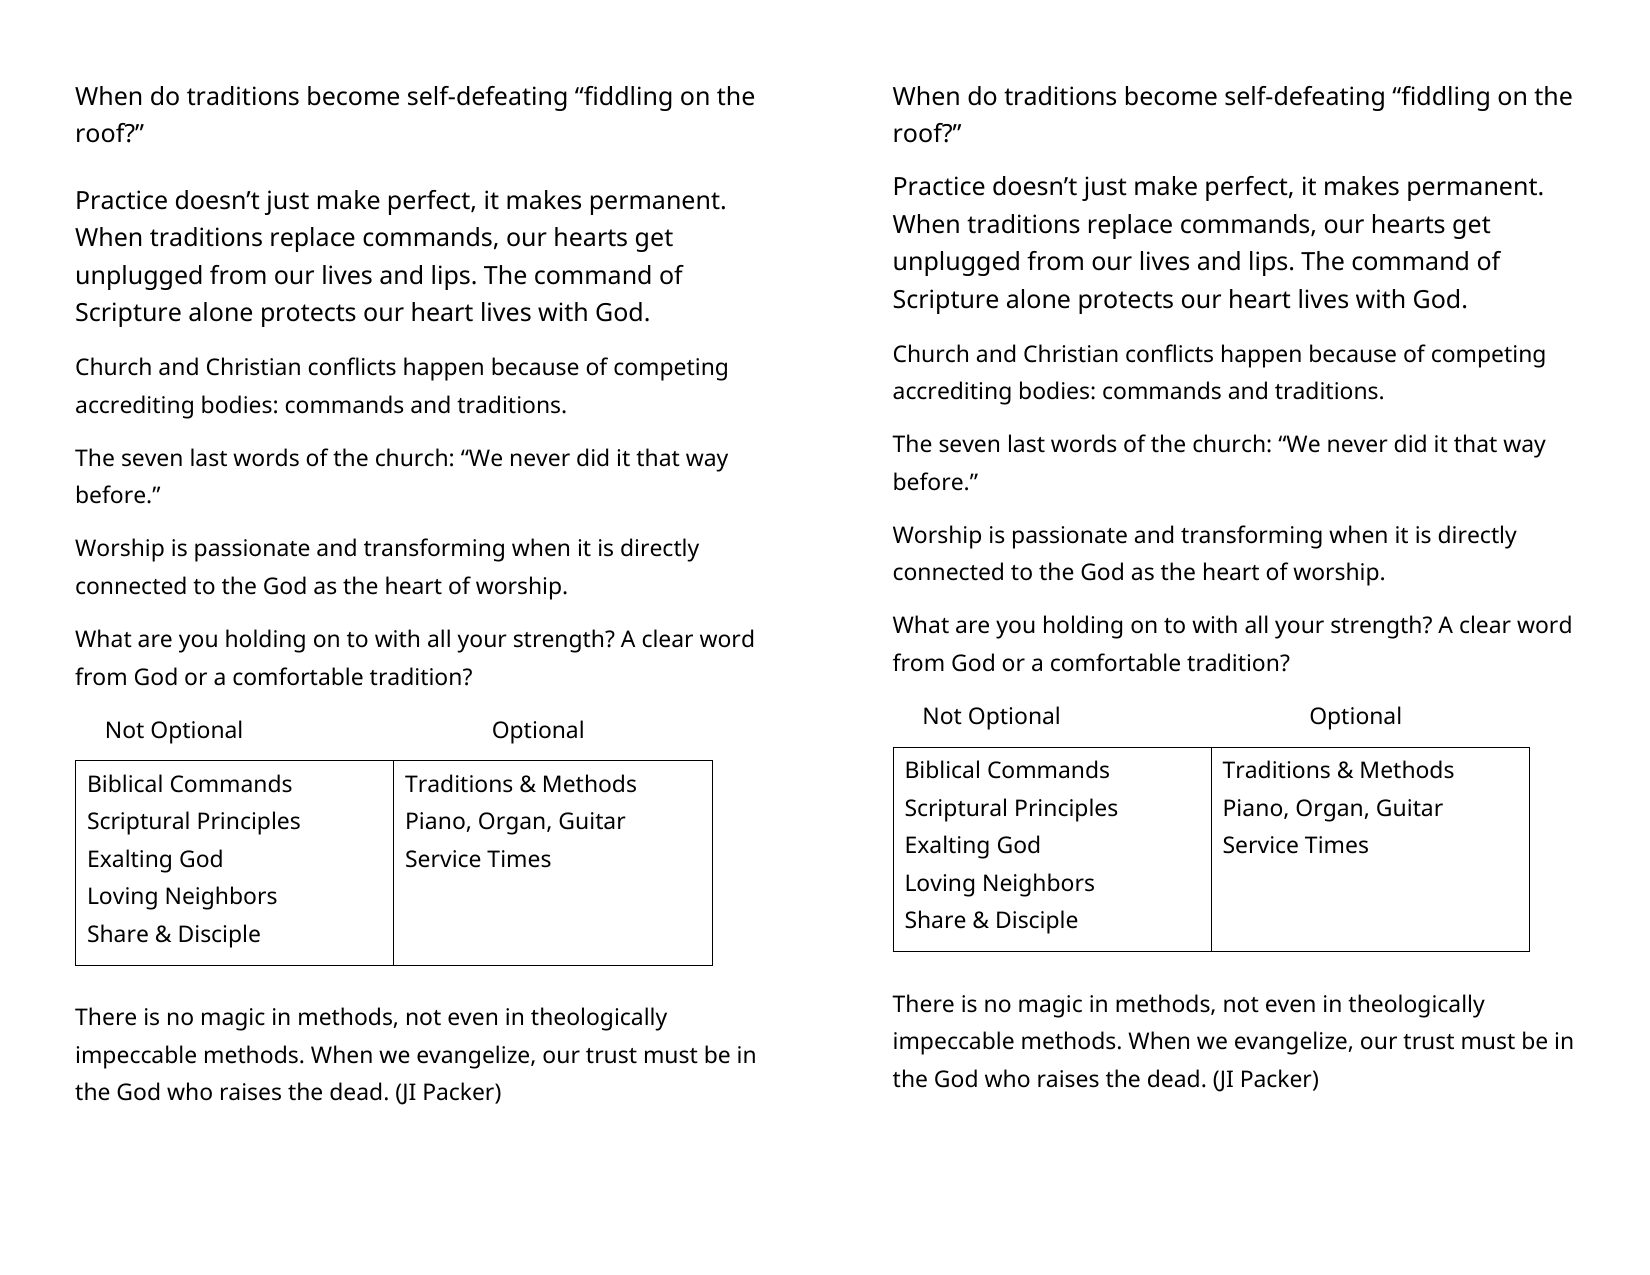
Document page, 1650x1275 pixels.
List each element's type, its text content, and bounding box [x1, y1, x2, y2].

table_header Traditions & Methods Piano, Organ, Guitar Service Times [1212, 748, 1529, 951]
text Practice doesn’t just make perfect, it makes permanent. When traditions replace commands, our hearts get unplugged from our lives and lips. The command of Scripture alone protects our heart lives with God. [892, 166, 1575, 316]
table_header Biblical Commands Scriptural Principles Exalting God Loving Neighbors Share & Disciple [76, 761, 393, 964]
table_header Biblical Commands Scriptural Principles Exalting God Loving Neighbors Share & Disciple [894, 748, 1211, 951]
text Not Optional Optional [892, 694, 1575, 731]
text Worship is passionate and transforming when it is directly connected to the God as the heart of worship. [75, 526, 757, 601]
text There is no magic in methods, not even in theologically impeccable methods. When we evangelize, our trust must be in the God who raises the dead. (JI Packer) [75, 995, 757, 1107]
table_header Traditions & Methods Piano, Organ, Guitar Service Times [394, 761, 712, 964]
text Practice doesn’t just make perfect, it makes permanent. When traditions replace commands, our hearts get unplugged from our lives and lips. The command of Scripture alone protects our heart lives with God. [75, 179, 757, 329]
text When do traditions become self-defeating “fiddling on the roof?” [75, 75, 757, 150]
text The seven last words of the church: “We never did it that way before.” [75, 435, 757, 510]
text There is no magic in methods, not even in theologically impeccable methods. When we evangelize, our trust must be in the God who raises the dead. (JI Packer) [892, 981, 1575, 1094]
text Church and Christian conflicts happen because of competing accrediting bodies: commands and traditions. [892, 331, 1575, 406]
text What are you holding on to with all your strength? A clear word from God or a comfortable tradition? [892, 603, 1575, 678]
text Not Optional Optional [75, 707, 757, 745]
text Worship is passionate and transforming when it is directly connected to the God as the heart of worship. [892, 512, 1575, 587]
text What are you holding on to with all your strength? A clear word from God or a comfortable tradition? [75, 617, 757, 692]
text The seven last words of the church: “We never did it that way before.” [892, 422, 1575, 497]
text Church and Christian conflicts happen because of competing accrediting bodies: commands and traditions. [75, 345, 757, 420]
text When do traditions become self-defeating “fiddling on the roof?” [892, 75, 1575, 150]
